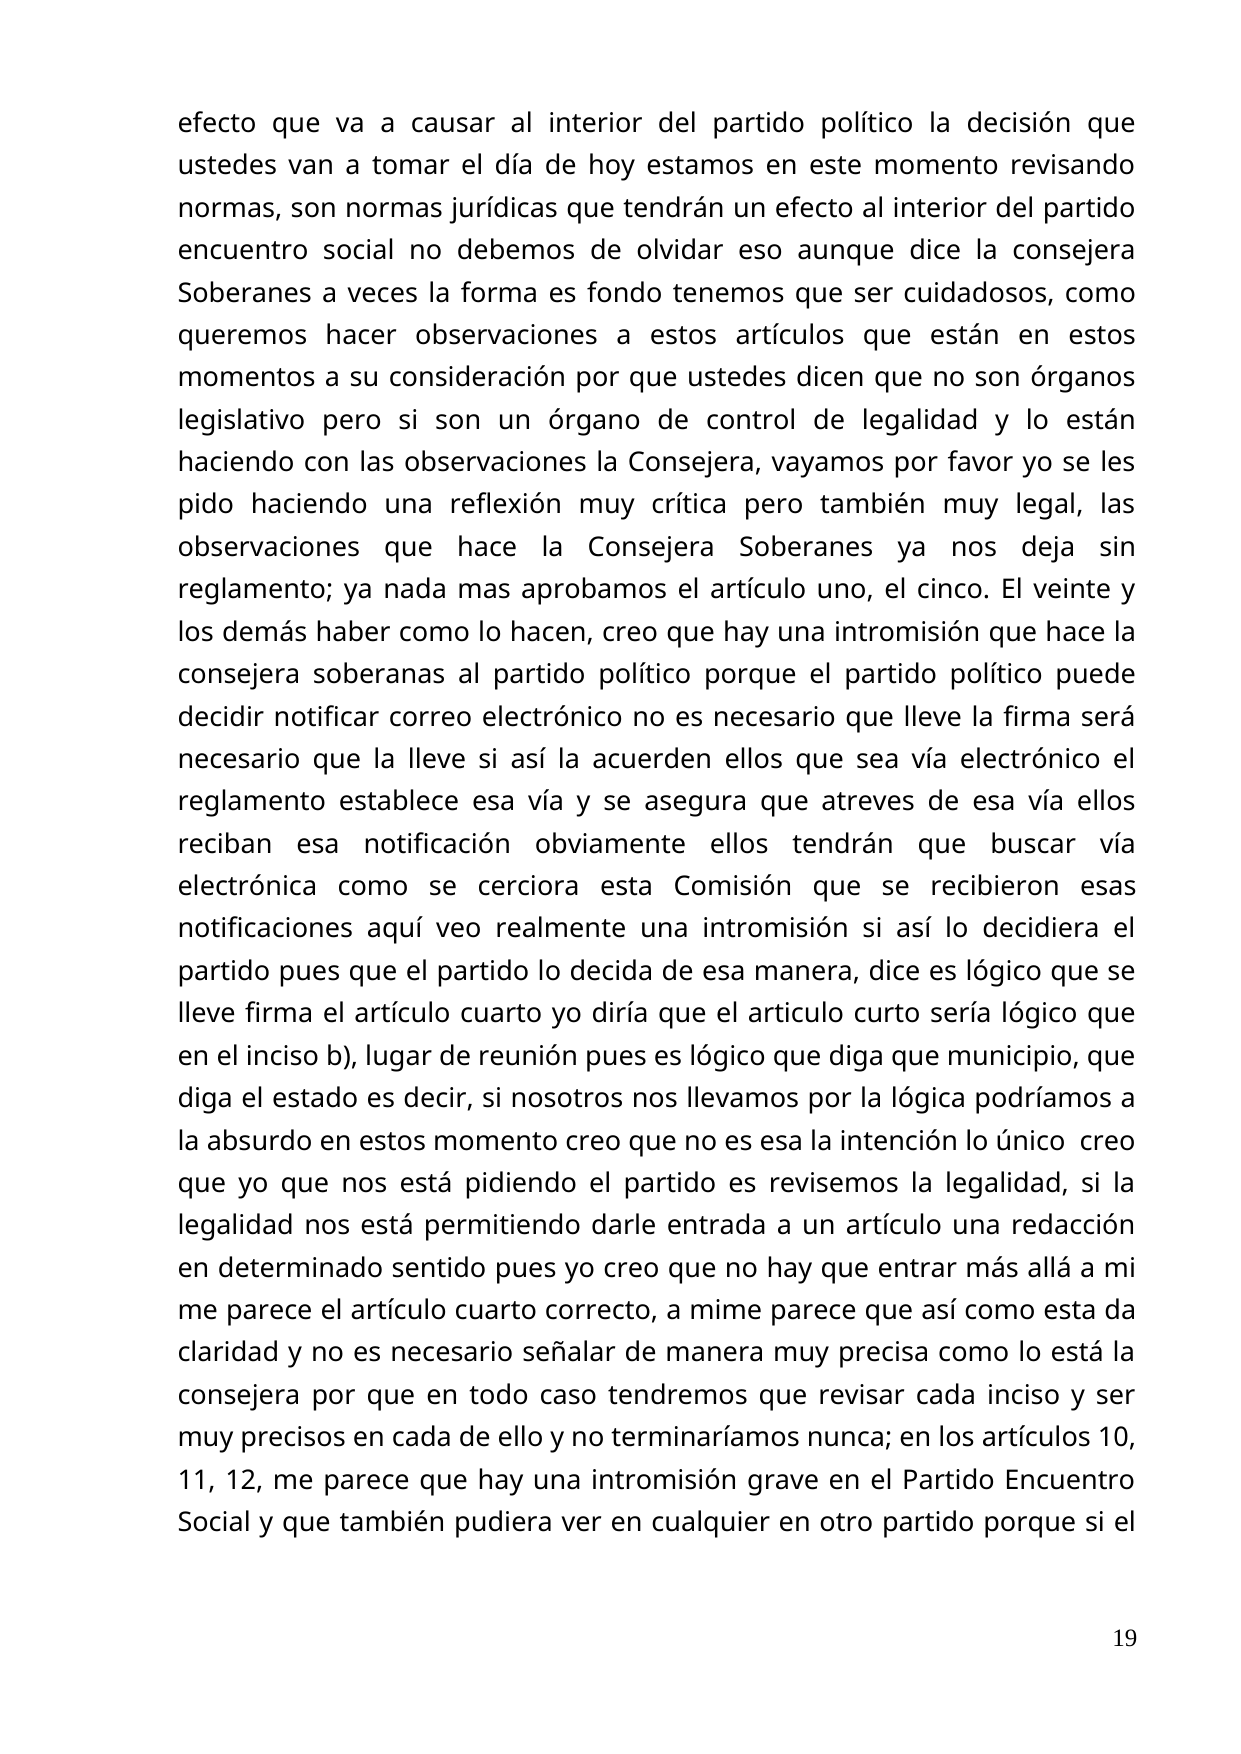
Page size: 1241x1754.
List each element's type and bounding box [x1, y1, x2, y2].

text [177, 103, 1137, 1539]
